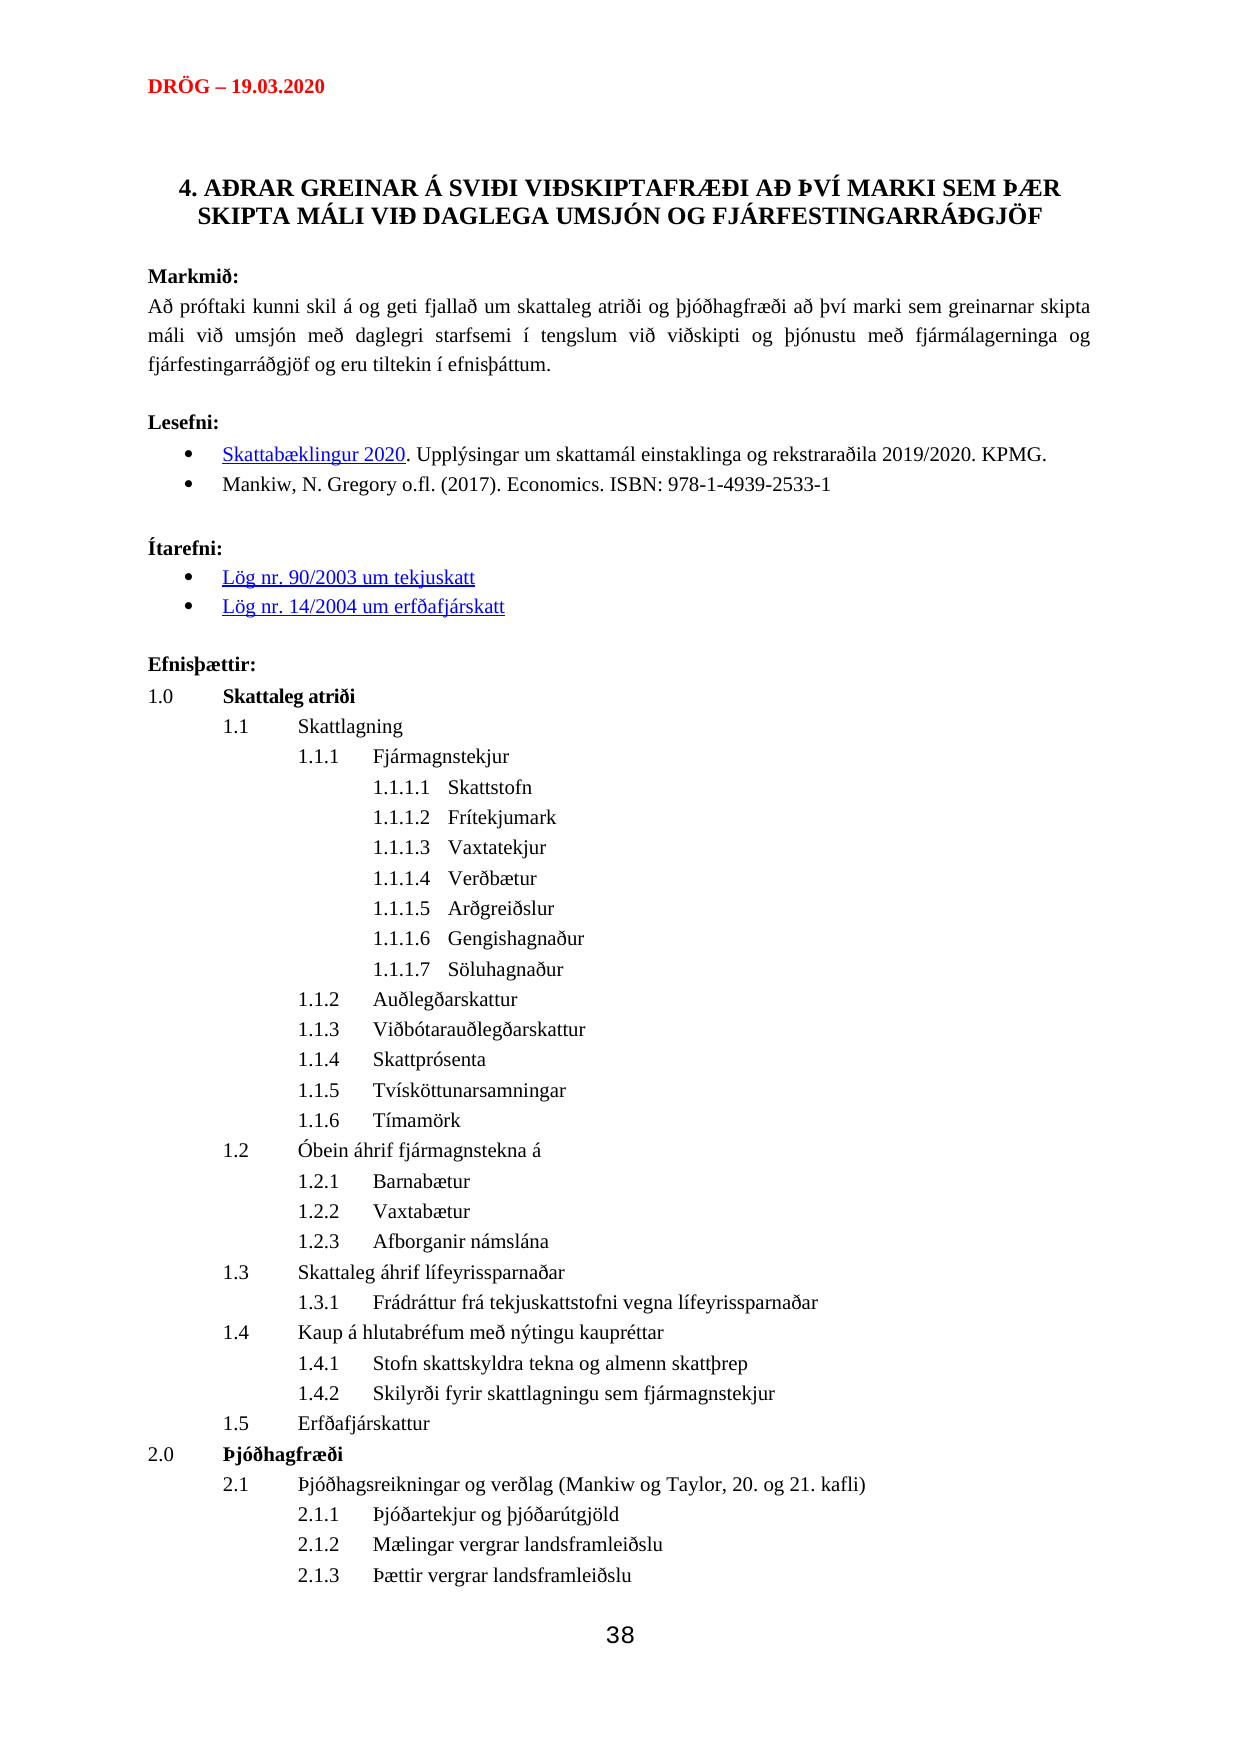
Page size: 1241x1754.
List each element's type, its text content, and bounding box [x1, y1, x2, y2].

list Vaxtatekjur [373, 835, 1092, 859]
list Þjóðartekjur og þjóðarútgjöld [298, 1502, 1092, 1526]
text Lesefni: [148, 406, 1092, 436]
list Þættir vergrar landsframleiðslu [298, 1563, 1092, 1587]
list Auðlegðarskattur [298, 987, 1092, 1011]
text Að próftaki kunni skil á og geti fjallað um skattaleg atriði og þjóðhagfræði að því marki sem greinarnar skipta máli við umsjón með daglegri starfsemi í tengslum við viðskipti og þjónustu með fjármálagerninga og fjárfestingarráðgjöf og eru tiltekin í efnisþáttum. [148, 290, 1092, 377]
list Skattprósenta [298, 1047, 1092, 1071]
list Vaxtabætur [298, 1199, 1092, 1223]
list Skattaleg atriði [148, 684, 1092, 708]
list Skattabæklingur 2020. Upplýsingar um skattamál einstaklinga og rekstraraðila 2019/2020. KPMG. [185, 442, 1092, 466]
list Viðbótarauðlegðarskattur [298, 1017, 1092, 1041]
list Skilyrði fyrir skattlagningu sem fjármagnstekjur [298, 1381, 1092, 1405]
list Gengishagnaður [373, 926, 1092, 950]
text Ítarefni: [148, 532, 1092, 561]
list Erfðafjárskattur [223, 1411, 1092, 1435]
list Verðbætur [373, 866, 1092, 889]
list Frádráttur frá tekjuskattstofni vegna lífeyrissparnaðar [298, 1290, 1092, 1314]
list Stofn skattskyldra tekna og almenn skattþrep [298, 1351, 1092, 1374]
list Tímamörk [298, 1108, 1092, 1132]
list Tvísköttunarsamningar [298, 1078, 1092, 1102]
list Afborganir námslána [298, 1229, 1092, 1253]
list Arðgreiðslur [373, 896, 1092, 920]
list Óbein áhrif fjármagnstekna á [223, 1138, 1092, 1162]
text Efnisþættir: [148, 648, 1092, 677]
list Frítekjumark [373, 805, 1092, 829]
list Skattstofn [373, 774, 1092, 799]
list Skattaleg áhrif lífeyrissparnaðar [223, 1259, 1092, 1284]
list Mankiw, N. Gregory o.fl. (2017). Economics. ISBN: 978-1-4939-2533-1 [185, 472, 1092, 496]
subtitle 4. Aðrar greinar á sviði viðskiptafræði að því marki sem þær skipta máli við daglega umsjón og fjárfestingarráðgjöf [148, 173, 1092, 230]
list Þjóðhagsreikningar og verðlag (Mankiw og Taylor, 20. og 21. kafli) [223, 1472, 1092, 1496]
list Söluhagnaður [373, 956, 1092, 981]
list Lög nr. 14/2004 um erfðafjárskatt [185, 590, 1092, 619]
list Fjármagnstekjur [298, 744, 1092, 768]
text Markmið: [148, 261, 1092, 290]
list Þjóðhagfræði [148, 1441, 1092, 1466]
list Barnabætur [298, 1169, 1092, 1193]
list Lög nr. 90/2003 um tekjuskatt [185, 561, 1092, 590]
list Skattlagning [223, 714, 1092, 738]
list Mælingar vergrar landsframleiðslu [298, 1532, 1092, 1556]
list Kaup á hlutabréfum með nýtingu kaupréttar [223, 1320, 1092, 1344]
